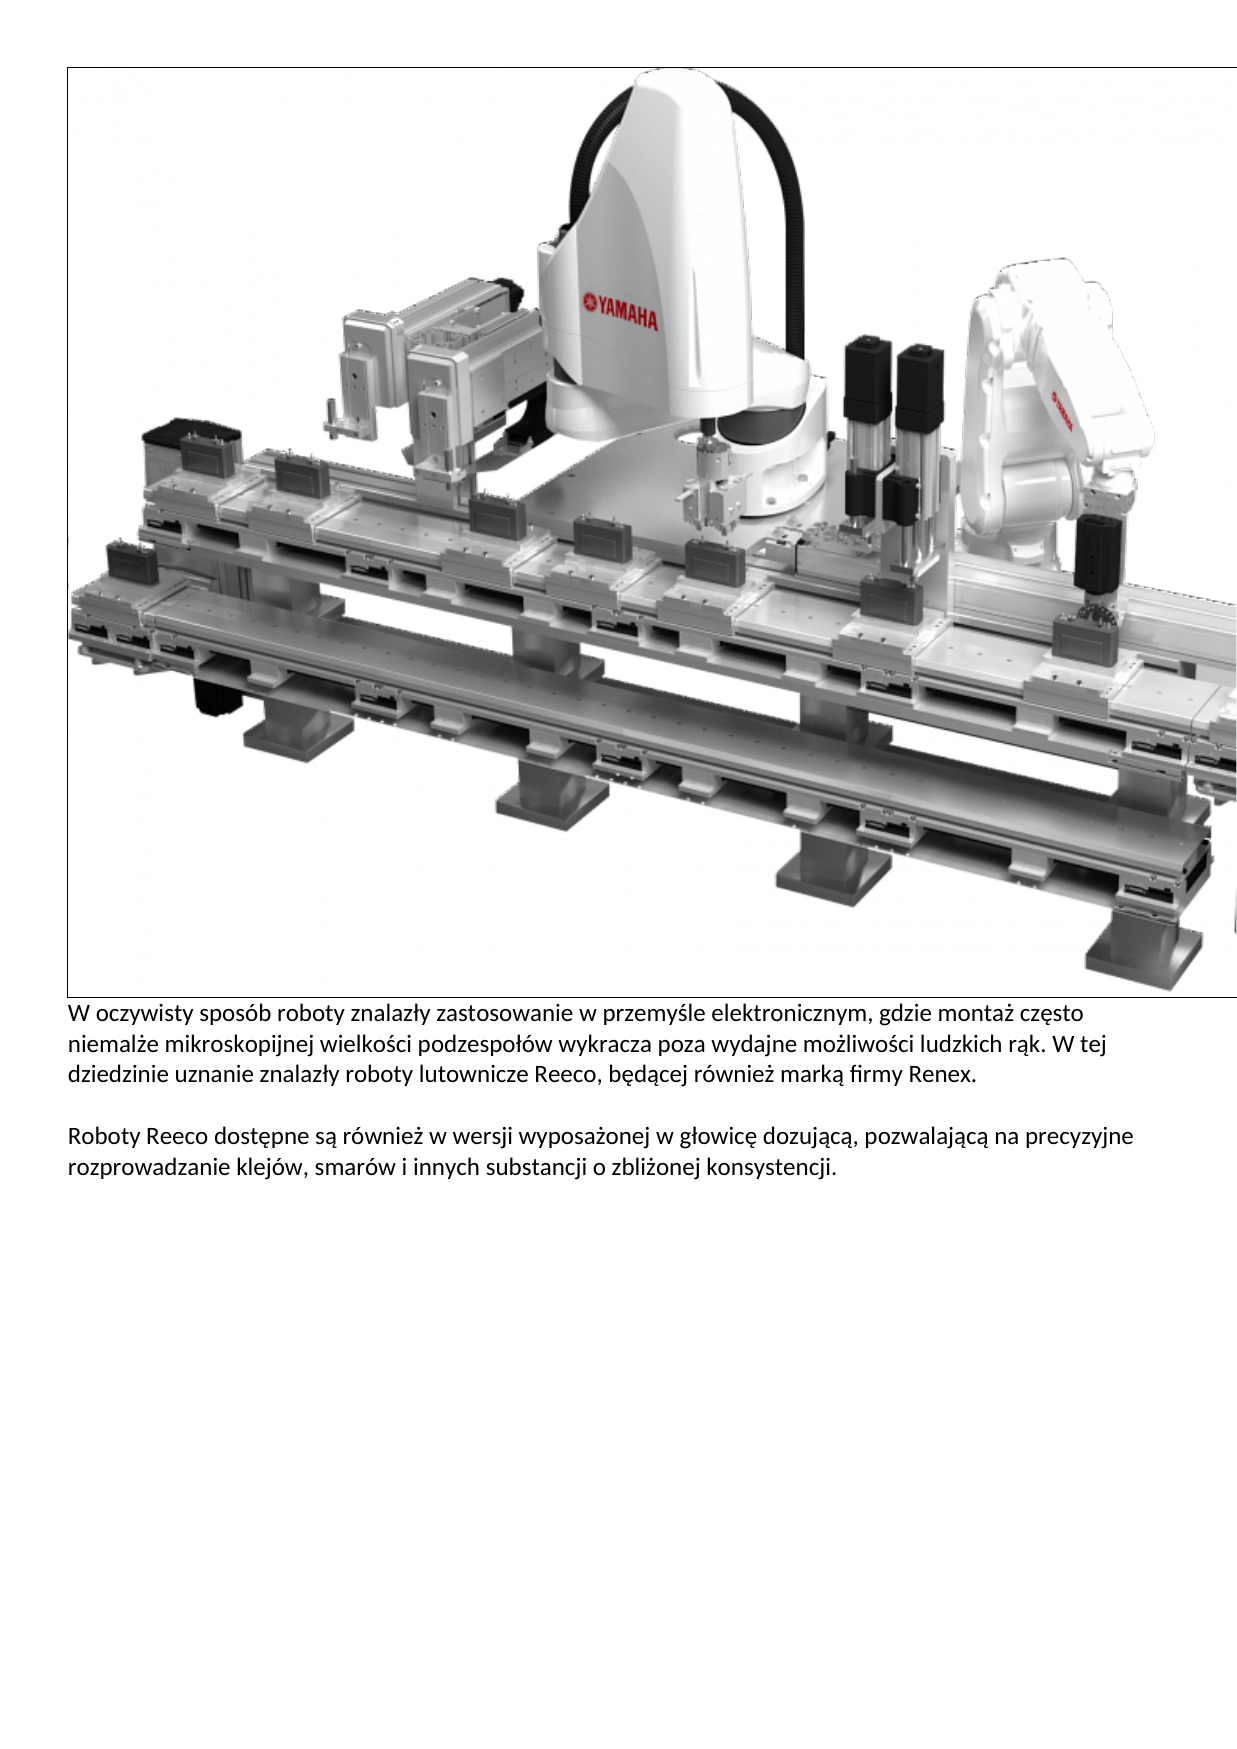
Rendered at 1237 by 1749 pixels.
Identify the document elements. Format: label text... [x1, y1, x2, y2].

text Roboty Reeco dostępne są również w wersji wyposażonej w głowicę dozującą, pozwalającą na precyzyjne rozprowadzanie klejów, smarów i innych substancji o zbliżonej konsystencji. [68, 1120, 1169, 1181]
picture [68, 68, 1237, 997]
text W oczywisty sposób roboty znalazły zastosowanie w przemyśle elektronicznym, gdzie montaż często niemalże mikroskopijnej wielkości podzespołów wykracza poza wydajne możliwości ludzkich rąk. W tej dziedzinie uznanie znalazły roboty lutownicze Reeco, będącej również marką firmy Renex. [68, 998, 1169, 1089]
